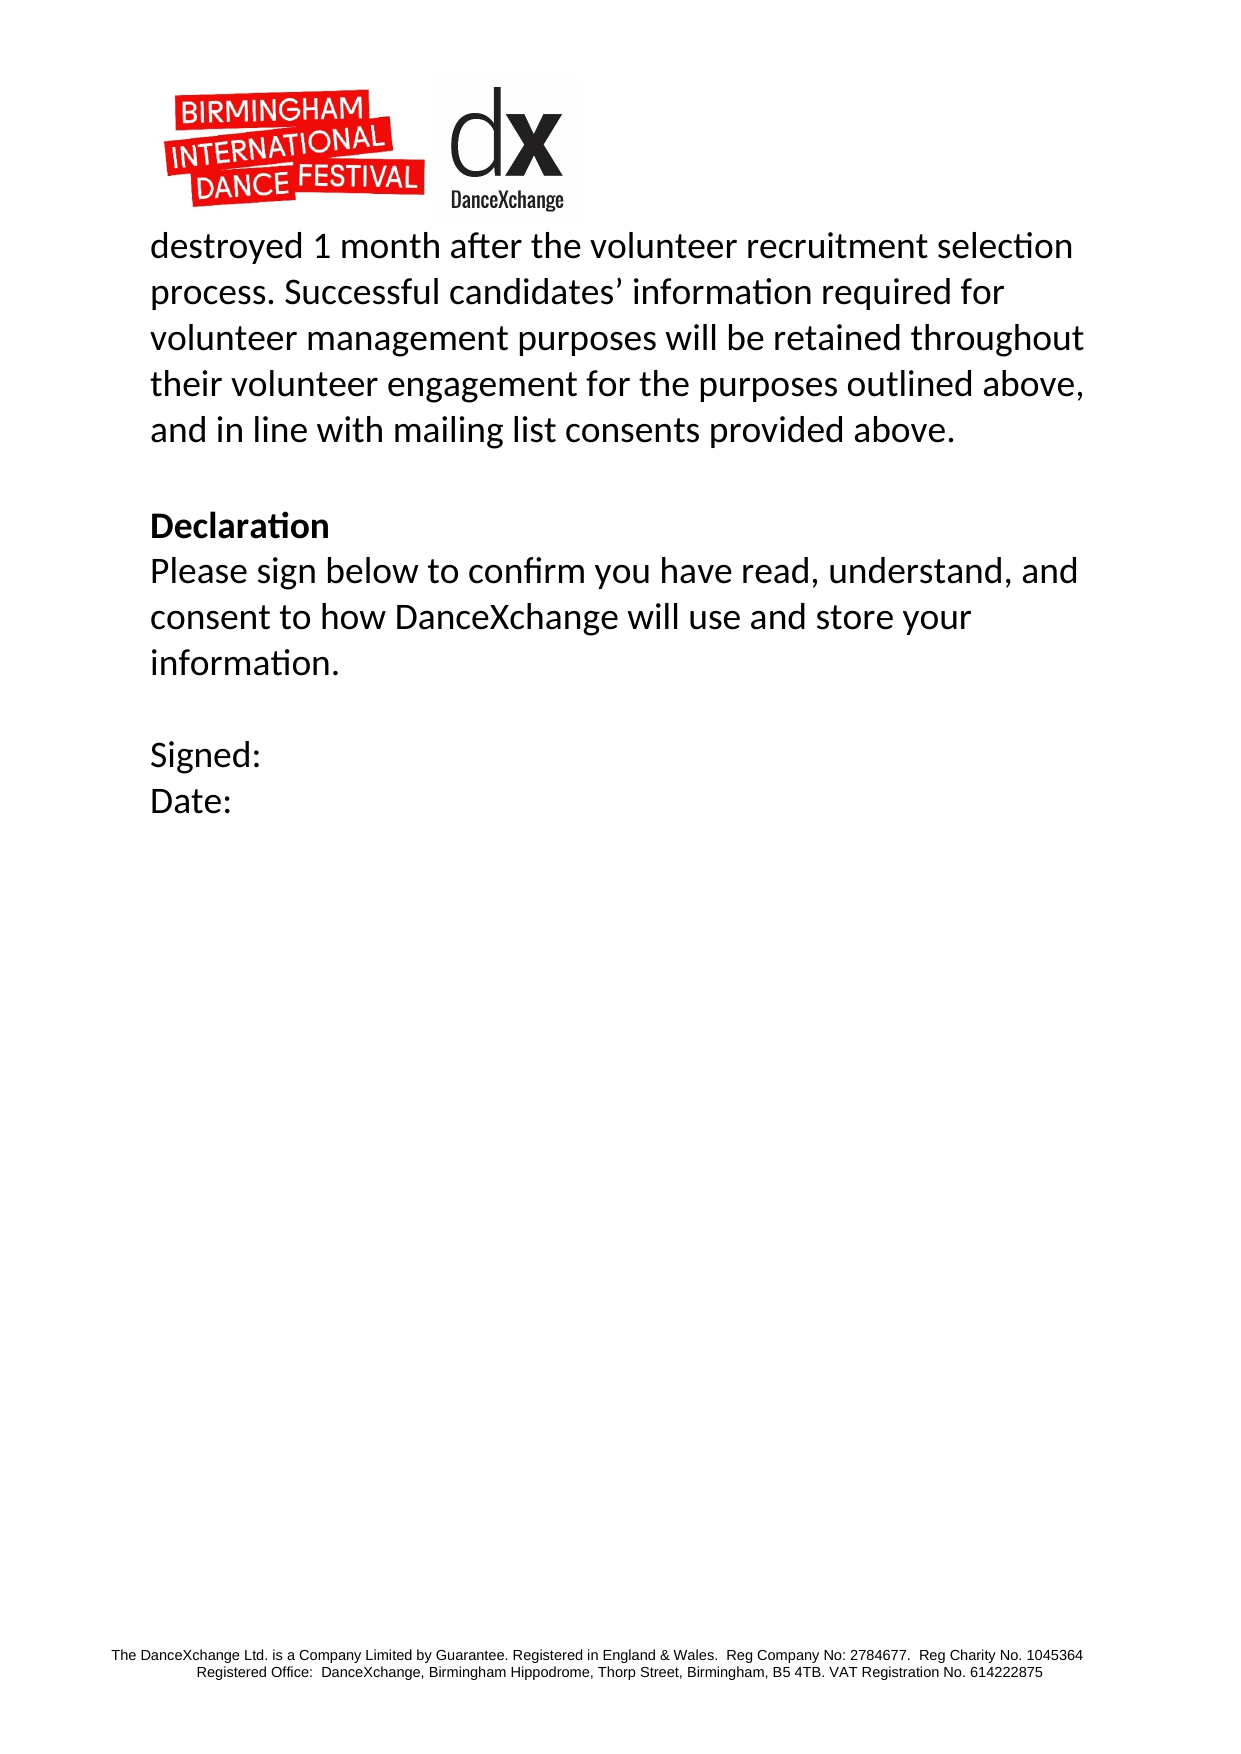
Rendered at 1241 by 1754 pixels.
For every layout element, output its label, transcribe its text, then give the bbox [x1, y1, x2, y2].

text Signed: [150, 731, 1090, 777]
subtitle Declaration [150, 502, 1090, 547]
picture [150, 73, 581, 223]
text Please sign below to confirm you have read, understand, and consent to how DanceXchange will use and store your information. [150, 547, 1090, 685]
text Date: [150, 777, 1090, 822]
